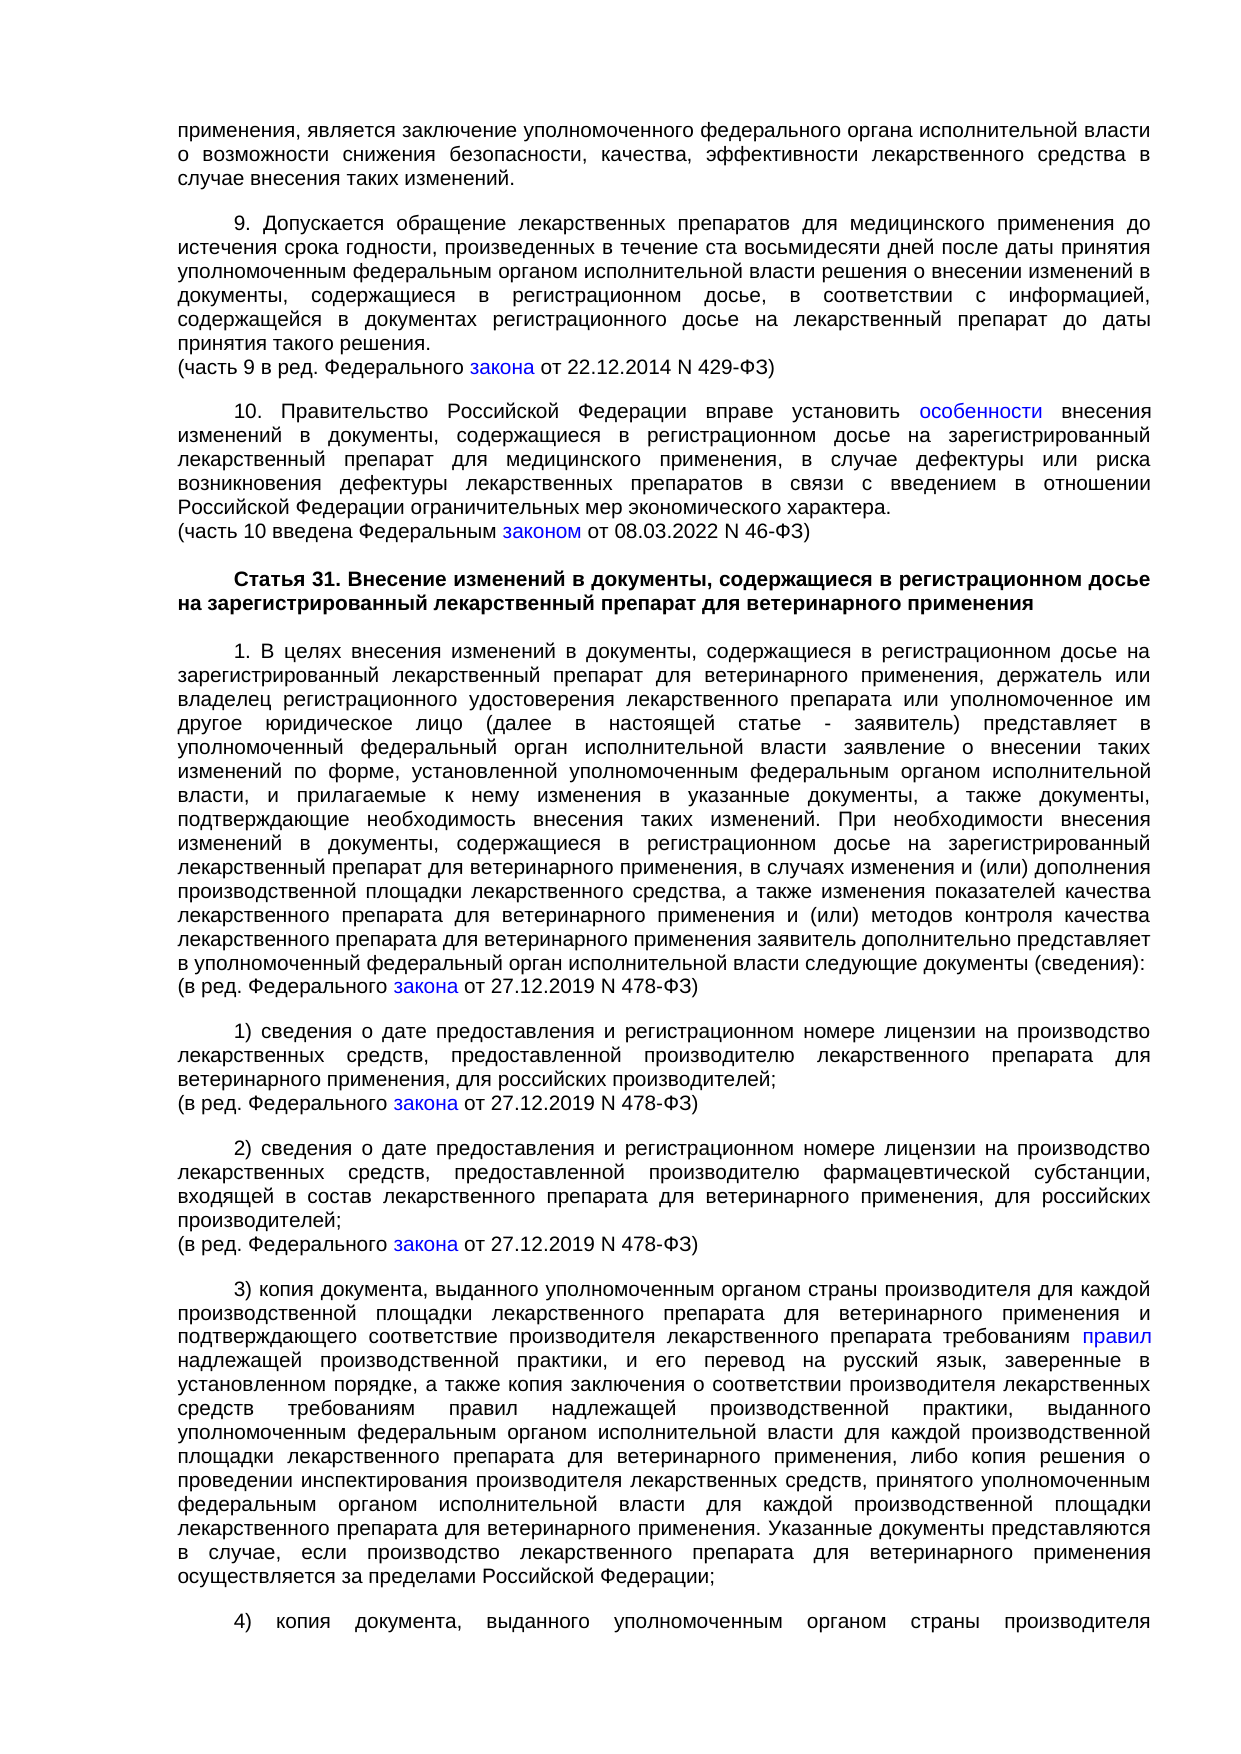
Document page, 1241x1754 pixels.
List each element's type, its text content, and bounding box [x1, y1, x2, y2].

title Статья 31. Внесение изменений в документы, содержащиеся в регистрационном досье на зарегистрированный лекарственный препарат для ветеринарного применения [177, 567, 1152, 615]
text 2) сведения о дате предоставления и регистрационном номере лицензии на производство лекарственных средств, предоставленной производителю фармацевтической субстанции, входящей в состав лекарственного препарата для ветеринарного применения, для российских производителей; [177, 1136, 1152, 1232]
text (часть 9 в ред. Федерального закона от 22.12.2014 N 429-ФЗ) [177, 354, 1152, 378]
text (часть 10 введена Федеральным законом от 08.03.2022 N 46-ФЗ) [177, 519, 1152, 543]
text (в ред. Федерального закона от 27.12.2019 N 478-ФЗ) [177, 1232, 1152, 1256]
text 1. В целях внесения изменений в документы, содержащиеся в регистрационном досье на зарегистрированный лекарственный препарат для ветеринарного применения, держатель или владелец регистрационного удостоверения лекарственного препарата или уполномоченное им другое юридическое лицо (далее в настоящей статье - заявитель) представляет в уполномоченный федеральный орган исполнительной власти заявление о внесении таких изменений по форме, установленной уполномоченным федеральным органом исполнительной власти, и прилагаемые к нему изменения в указанные документы, а также документы, подтверждающие необходимость внесения таких изменений. При необходимости внесения изменений в документы, содержащиеся в регистрационном досье на зарегистрированный лекарственный препарат для ветеринарного применения, в случаях изменения и (или) дополнения производственной площадки лекарственного средства, а также изменения показателей качества лекарственного препарата для ветеринарного применения и (или) методов контроля качества лекарственного препарата для ветеринарного применения заявитель дополнительно представляет в уполномоченный федеральный орган исполнительной власти следующие документы (сведения): [177, 639, 1152, 974]
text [177, 1609, 1152, 1633]
text 9. Допускается обращение лекарственных препаратов для медицинского применения до истечения срока годности, произведенных в течение ста восьмидесяти дней после даты принятия уполномоченным федеральным органом исполнительной власти решения о внесении изменений в документы, содержащиеся в регистрационном досье, в соответствии с информацией, содержащейся в документах регистрационного досье на лекарственный препарат до даты принятия такого решения. [177, 211, 1152, 354]
text 3) копия документа, выданного уполномоченным органом страны производителя для каждой производственной площадки лекарственного препарата для ветеринарного применения и подтверждающего соответствие производителя лекарственного препарата требованиям правил надлежащей производственной практики, и его перевод на русский язык, заверенные в установленном порядке, а также копия заключения о соответствии производителя лекарственных средств требованиям правил надлежащей производственной практики, выданного уполномоченным федеральным органом исполнительной власти для каждой производственной площадки лекарственного препарата для ветеринарного применения, либо копия решения о проведении инспектирования производителя лекарственных средств, принятого уполномоченным федеральным органом исполнительной власти для каждой производственной площадки лекарственного препарата для ветеринарного применения. Указанные документы представляются в случае, если производство лекарственного препарата для ветеринарного применения осуществляется за пределами Российской Федерации; [177, 1276, 1152, 1588]
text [177, 118, 1152, 190]
text (в ред. Федерального закона от 27.12.2019 N 478-ФЗ) [177, 974, 1152, 998]
text 1) сведения о дате предоставления и регистрационном номере лицензии на производство лекарственных средств, предоставленной производителю лекарственного препарата для ветеринарного применения, для российских производителей; [177, 1019, 1152, 1091]
text (в ред. Федерального закона от 27.12.2019 N 478-ФЗ) [177, 1091, 1152, 1115]
text 10. Правительство Российской Федерации вправе установить особенности внесения изменений в документы, содержащиеся в регистрационном досье на зарегистрированный лекарственный препарат для медицинского применения, в случае дефектуры или риска возникновения дефектуры лекарственных препаратов в связи с введением в отношении Российской Федерации ограничительных мер экономического характера. [177, 399, 1152, 519]
